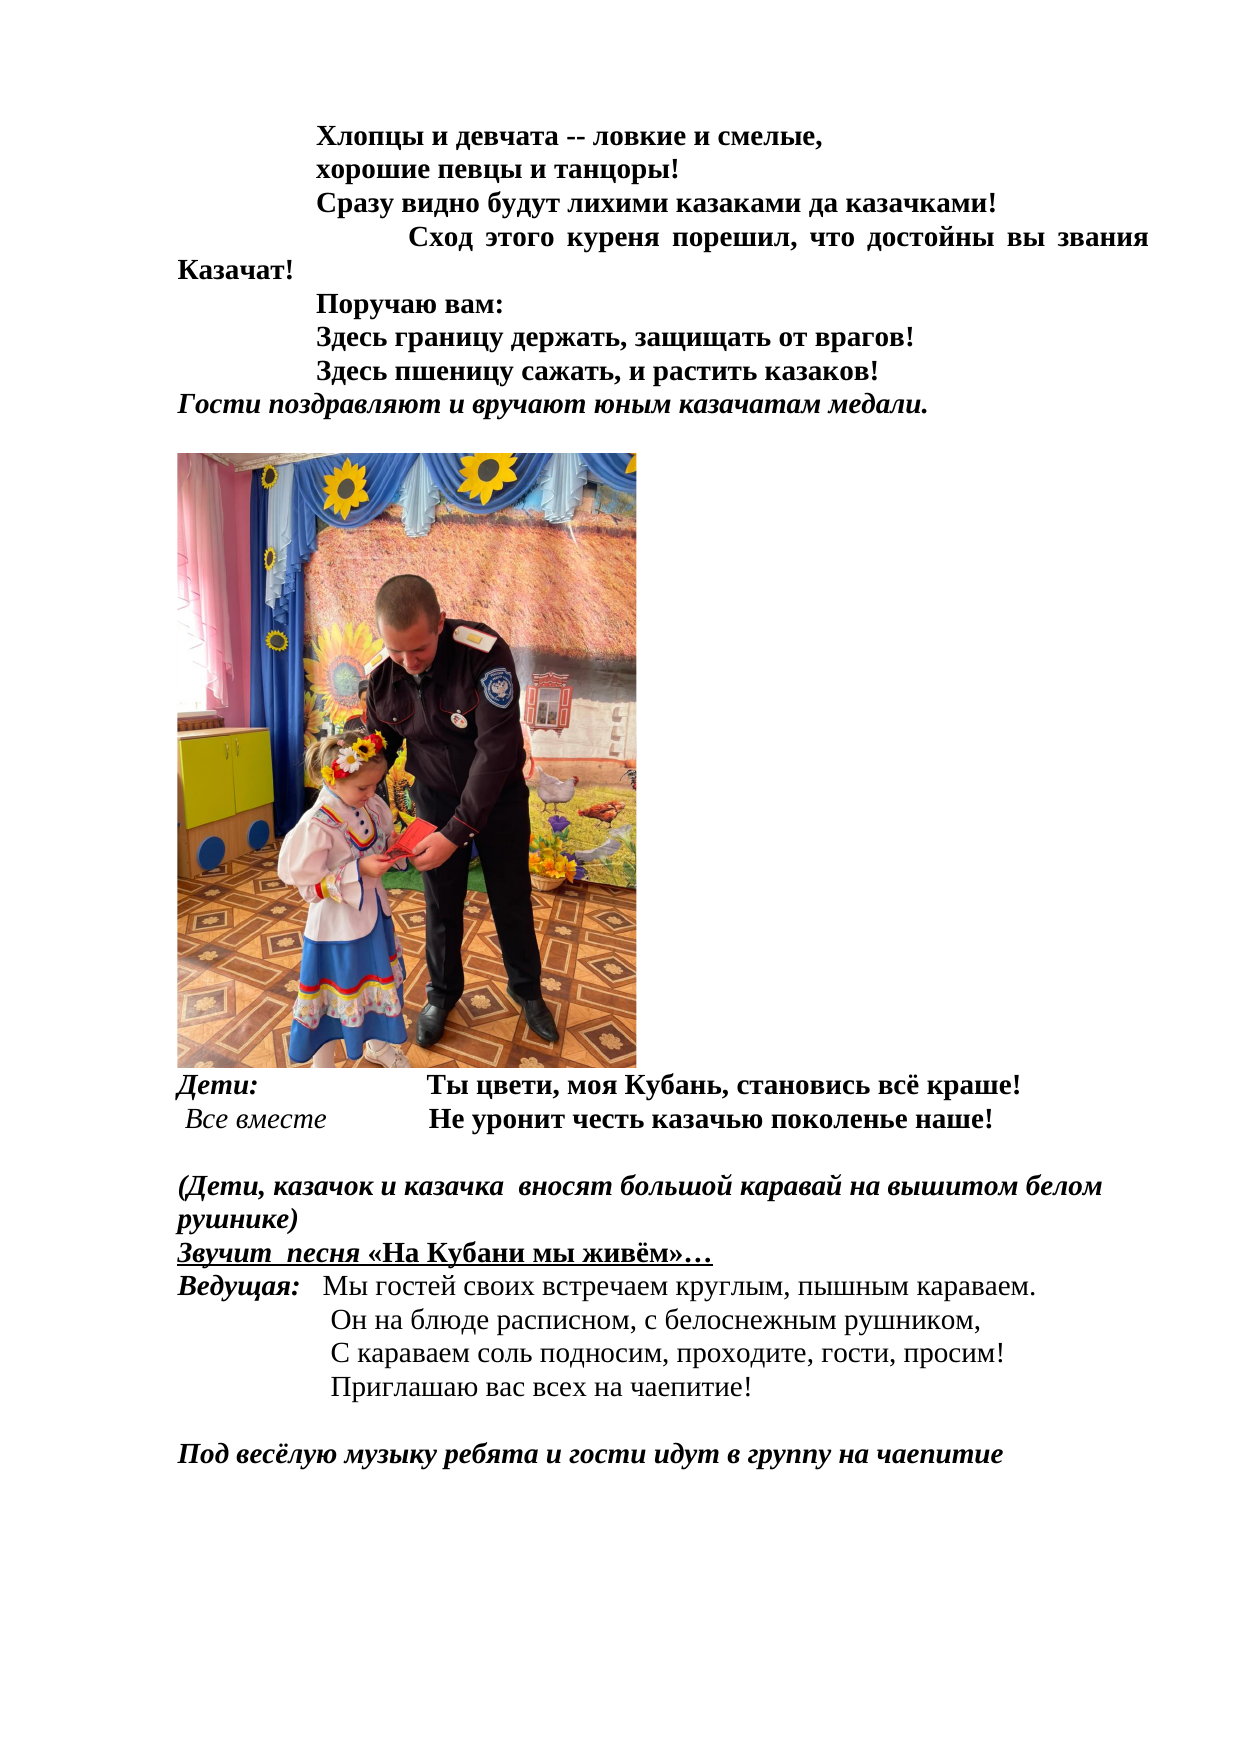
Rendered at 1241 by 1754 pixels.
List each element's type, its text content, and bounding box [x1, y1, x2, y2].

text (Дети, казачок и казачка вносят большой каравай на вышитом белом рушнике) [177, 1168, 1152, 1235]
text Гости поздравляют и вручают юным казачатам медали. [177, 386, 1152, 420]
text Поручаю вам: [177, 286, 1152, 319]
text хорошие певцы и танцоры! [177, 152, 1152, 185]
text Здесь пшеницу сажать, и растить казаков! [177, 353, 1152, 386]
text Под весёлую музыку ребята и гости идут в группу на чаепитие [177, 1436, 1152, 1470]
text Все вместе Не уронит честь казачью поколенье наше! [177, 1101, 1152, 1134]
text С караваем соль подносим, проходите, гости, просим! [177, 1336, 1152, 1369]
text Приглашаю вас всех на чаепитие! [177, 1369, 1152, 1403]
text Сход этого куреня порешил, что достойны вы звания Казачат! [177, 219, 1152, 286]
picture [177, 453, 637, 1068]
text Дети: Ты цвети, моя Кубань, становись всё краше! [177, 1067, 1152, 1101]
text Сразу видно будут лихими казаками да казачками! [177, 185, 1152, 219]
text Хлопцы и девчата -- ловкие и смелые, [177, 118, 1152, 152]
text Звучит песня «На Кубани мы живём»… [177, 1235, 1152, 1268]
text Он на блюде расписном, с белоснежным рушником, [177, 1302, 1152, 1336]
text Здесь границу держать, защищать от врагов! [177, 319, 1152, 353]
text Ведущая: Мы гостей своих встречаем круглым, пышным караваем. [177, 1268, 1152, 1302]
